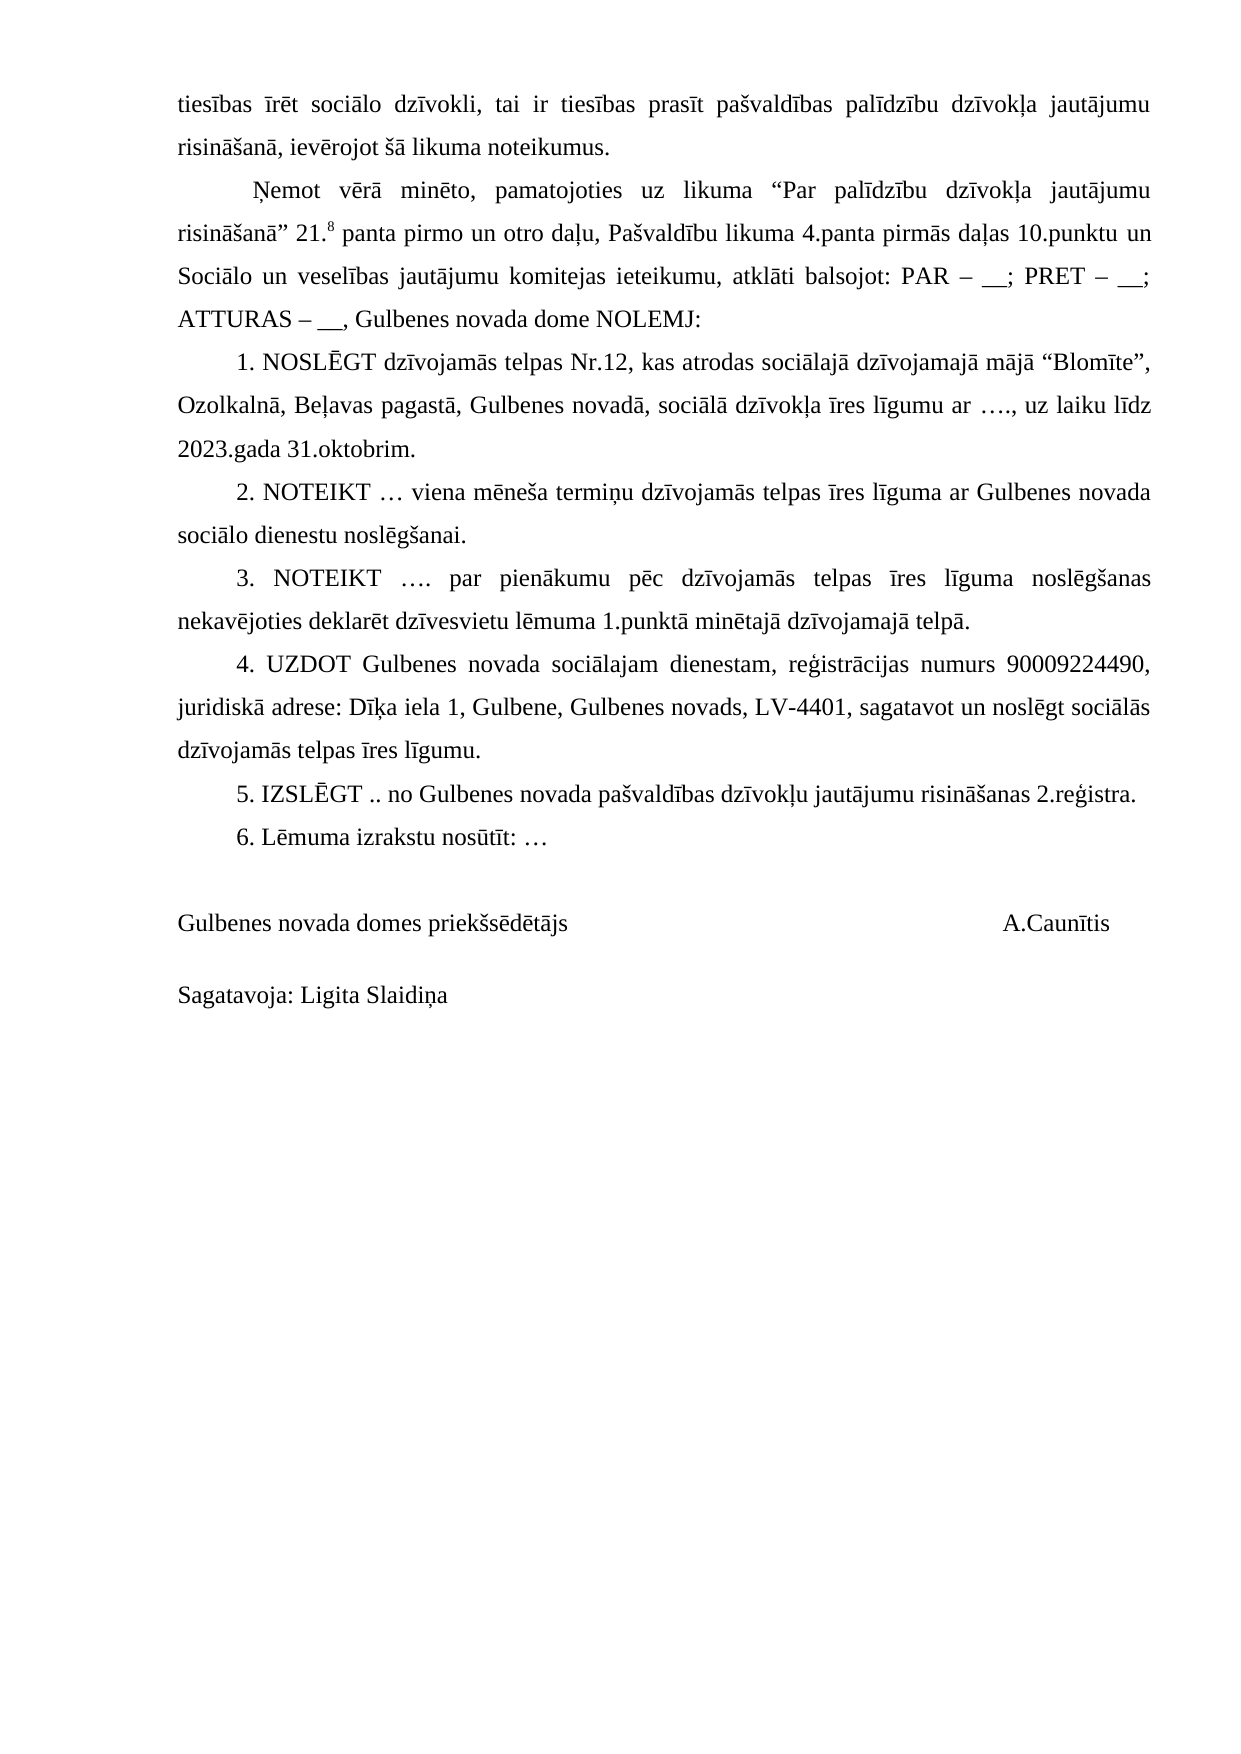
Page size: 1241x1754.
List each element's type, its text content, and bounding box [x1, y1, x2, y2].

text 1. NOSLĒGT dzīvojamās telpas Nr.12, kas atrodas sociālajā dzīvojamajā mājā “Blomīte”, Ozolkalnā, Beļavas pagastā, Gulbenes novadā, sociālā dzīvokļa īres līgumu ar …., uz laiku līdz 2023.gada 31.oktobrim. [177, 347, 1152, 462]
text 3. NOTEIKT …. par pienākumu pēc dzīvojamās telpas īres līguma noslēgšanas nekavējoties deklarēt dzīvesvietu lēmuma 1.punktā minētajā dzīvojamajā telpā. [177, 563, 1152, 635]
text 2. NOTEIKT … viena mēneša termiņu dzīvojamās telpas īres līguma ar Gulbenes novada sociālo dienestu noslēgšanai. [177, 477, 1152, 549]
text 6. Lēmuma izrakstu nosūtīt: … [177, 822, 1152, 851]
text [177, 117, 1152, 161]
text Sagatavoja: Ligita Slaidiņa [177, 980, 1152, 1009]
text 4. UZDOT Gulbenes novada sociālajam dienestam, reģistrācijas numurs 90009224490, juridiskā adrese: Dīķa iela 1, Gulbene, Gulbenes novads, LV-4401, sagatavot un noslēgt sociālās dzīvojamās telpas īres līgumu. [177, 649, 1152, 764]
text Gulbenes novada domes priekšsēdētājs A.Caunītis [177, 908, 1152, 937]
text Ņemot vērā minēto, pamatojoties uz likuma “Par palīdzību dzīvokļa jautājumu risināšanā” 21.8 panta pirmo un otro daļu, Pašvaldību likuma 4.panta pirmās daļas 10.punktu un Sociālo un veselības jautājumu komitejas ieteikumu, atklāti balsojot: PAR – __; PRET – __; ATTURAS – __, Gulbenes novada dome NOLEMJ: [177, 175, 1152, 333]
text 5. IZSLĒGT .. no Gulbenes novada pašvaldības dzīvokļu jautājumu risināšanas 2.reģistra. [177, 779, 1152, 807]
